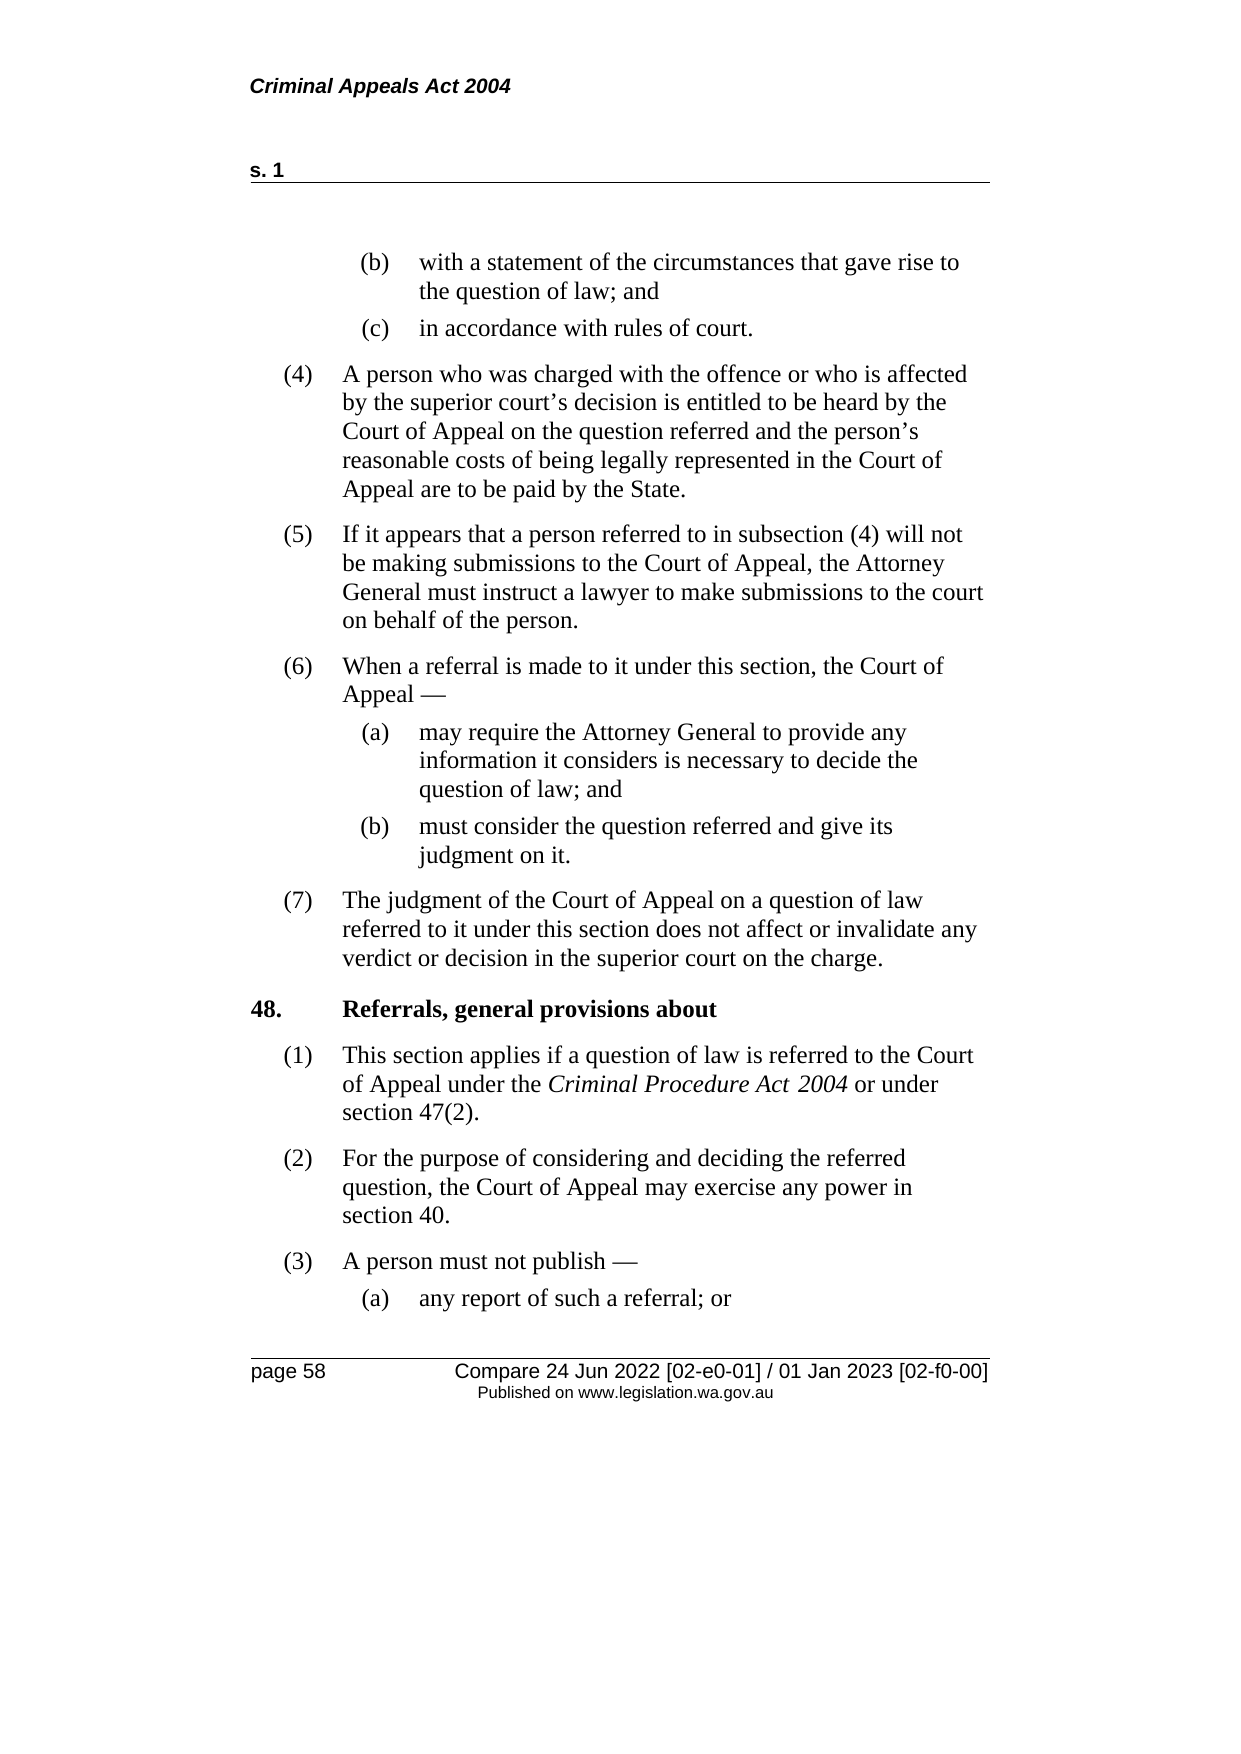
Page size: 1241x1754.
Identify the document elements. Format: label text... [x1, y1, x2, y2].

text (3) A person must not publish — [251, 1246, 990, 1274]
text (4) A person who was charged with the offence or who is affected by the superior court’s decision is entitled to be heard by the Court of Appeal on the question referred and the person’s reasonable costs of being legally represented in the Court of Appeal are to be paid by the State. [251, 359, 990, 502]
text (1) This section applies if a question of law is referred to the Court of Appeal under the Criminal Procedure Act 2004 or under section 47(2). [251, 1040, 990, 1126]
text (5) If it appears that a person referred to in subsection (4) will not be making submissions to the Court of Appeal, the Attorney General must instruct a lawyer to make submissions to the court on behalf of the person. [251, 519, 990, 634]
text (c) in accordance with rules of court. [251, 313, 990, 342]
text (a) any report of such a referral; or [251, 1283, 990, 1312]
subtitle 48. Referrals, general provisions about [251, 994, 990, 1023]
text (2) For the purpose of considering and deciding the referred question, the Court of Appeal may exercise any power in section 40. [251, 1143, 990, 1229]
text (b) with a statement of the circumstances that gave rise to the question of law; and [251, 247, 990, 305]
text (7) The judgment of the Court of Appeal on a question of law referred to it under this section does not affect or invalidate any verdict or decision in the superior court on the charge. [251, 885, 990, 972]
text (a) may require the Attorney General to provide any information it considers is necessary to decide the question of law; and [251, 717, 990, 803]
text (6) When a referral is made to it under this section, the Court of Appeal — [251, 651, 990, 708]
text (b) must consider the question referred and give its judgment on it. [251, 811, 990, 869]
